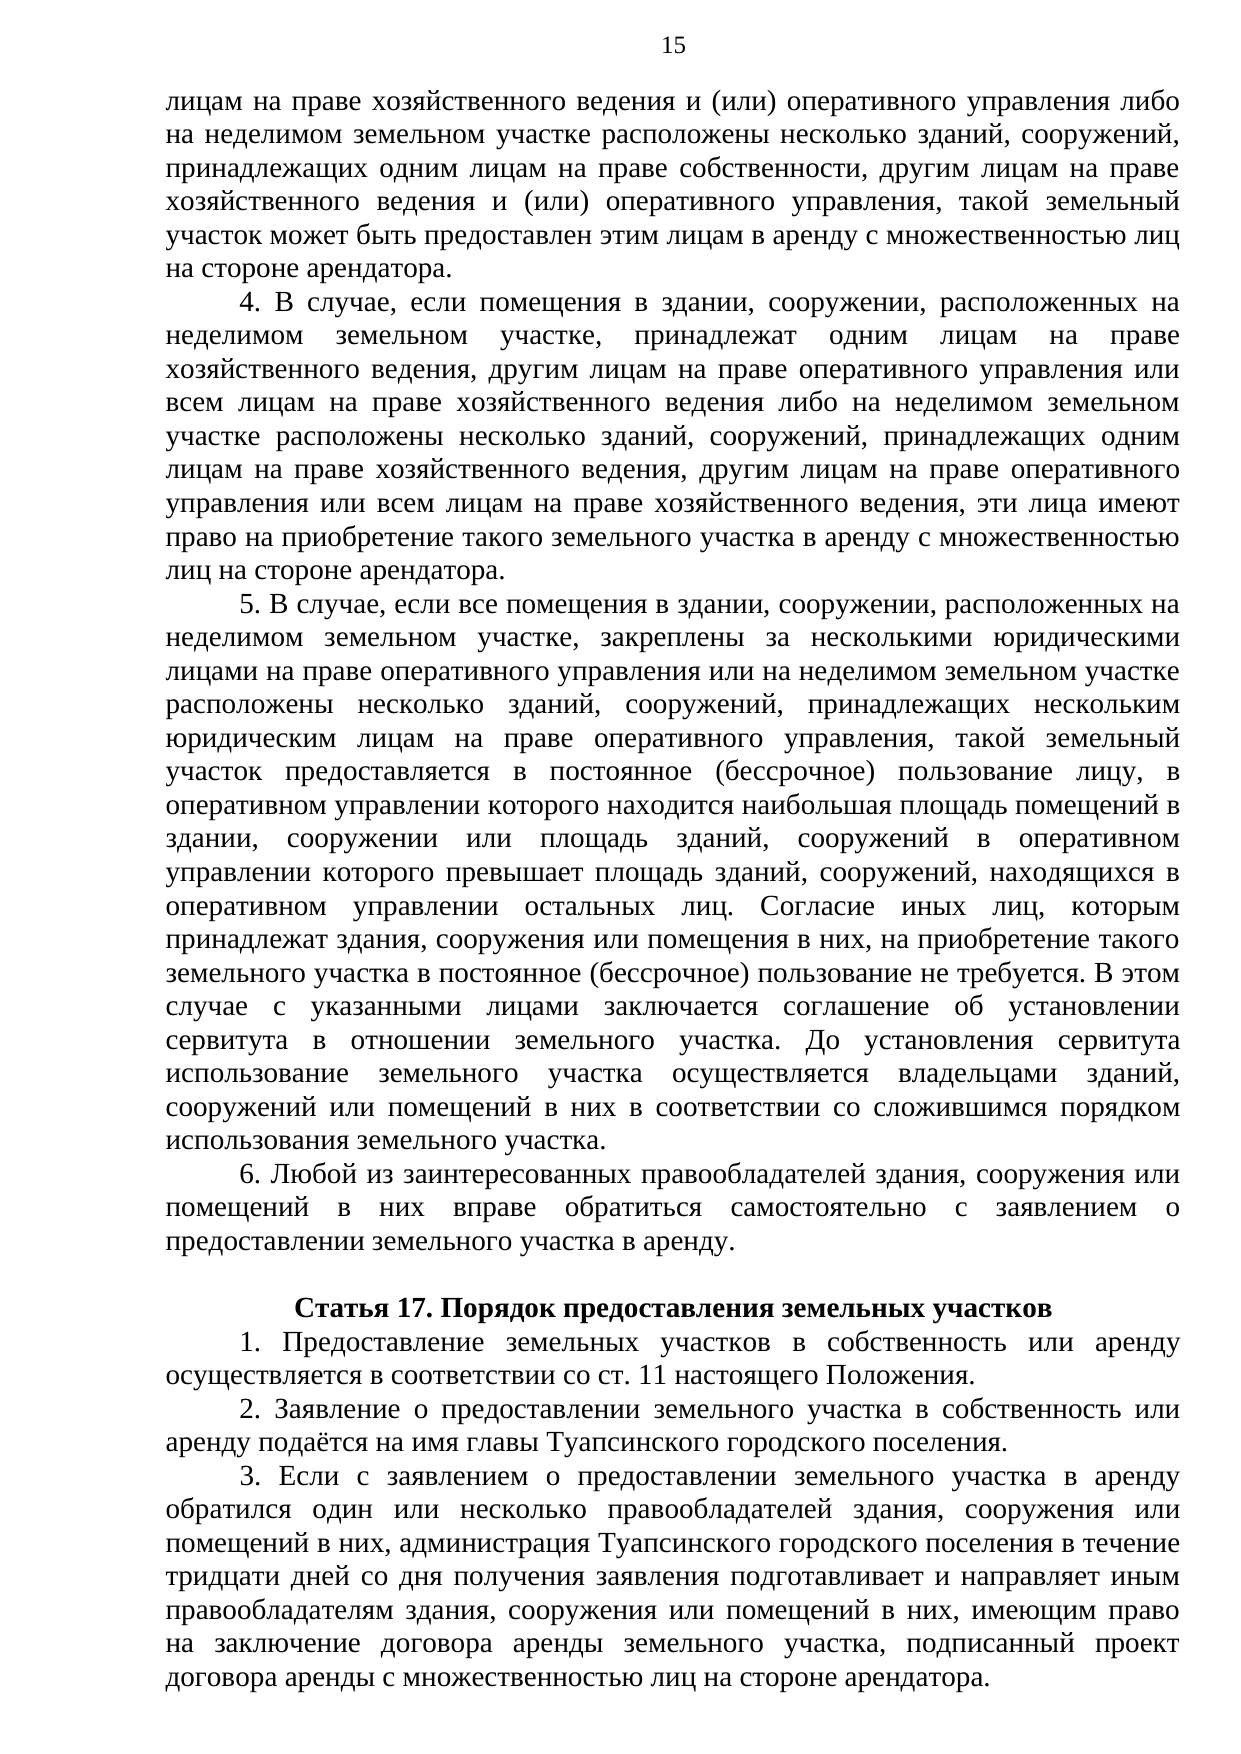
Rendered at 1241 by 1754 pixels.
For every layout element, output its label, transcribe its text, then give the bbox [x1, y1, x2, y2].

text 2. Заявление о предоставлении земельного участка в собственность или аренду подаётся на имя главы Туапсинского городского поселения. [165, 1391, 1181, 1458]
text Статья 17. Порядок предоставления земельных участков [165, 1290, 1181, 1324]
text 4. В случае, если помещения в здании, сооружении, расположенных на неделимом земельном участке, принадлежат одним лицам на праве хозяйственного ведения, другим лицам на праве оперативного управления или всем лицам на праве хозяйственного ведения либо на неделимом земельном участке расположены несколько зданий, сооружений, принадлежащих одним лицам на праве хозяйственного ведения, другим лицам на праве оперативного управления или всем лицам на праве хозяйственного ведения, эти лица имеют право на приобретение такого земельного участка в аренду с множественностью лиц на стороне арендатора. [165, 284, 1181, 586]
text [165, 83, 1181, 284]
text 5. В случае, если все помещения в здании, сооружении, расположенных на неделимом земельном участке, закреплены за несколькими юридическими лицами на праве оперативного управления или на неделимом земельном участке расположены несколько зданий, сооружений, принадлежащих нескольким юридическим лицам на праве оперативного управления, такой земельный участок предоставляется в постоянное (бессрочное) пользование лицу, в оперативном управлении которого находится наибольшая площадь помещений в здании, сооружении или площадь зданий, сооружений в оперативном управлении которого превышает площадь зданий, сооружений, находящихся в оперативном управлении остальных лиц. Согласие иных лиц, которым принадлежат здания, сооружения или помещения в них, на приобретение такого земельного участка в постоянное (бессрочное) пользование не требуется. В этом случае с указанными лицами заключается соглашение об установлении сервитута в отношении земельного участка. До установления сервитута использование земельного участка осуществляется владельцами зданий, сооружений или помещений в них в соответствии со сложившимся порядком использования земельного участка. [165, 586, 1181, 1156]
text 1. Предоставление земельных участков в собственность или аренду осуществляется в соответствии со ст. 11 настоящего Положения. [165, 1324, 1181, 1391]
text 6. Любой из заинтересованных правообладателей здания, сооружения или помещений в них вправе обратиться самостоятельно с заявлением о предоставлении земельного участка в аренду. [165, 1156, 1181, 1257]
text 3. Если с заявлением о предоставлении земельного участка в аренду обратился один или несколько правообладателей здания, сооружения или помещений в них, администрация Туапсинского городского поселения в течение тридцати дней со дня получения заявления подготавливает и направляет иным правообладателям здания, сооружения или помещений в них, имеющим право на заключение договора аренды земельного участка, подписанный проект договора аренды с множественностью лиц на стороне арендатора. [165, 1458, 1181, 1693]
